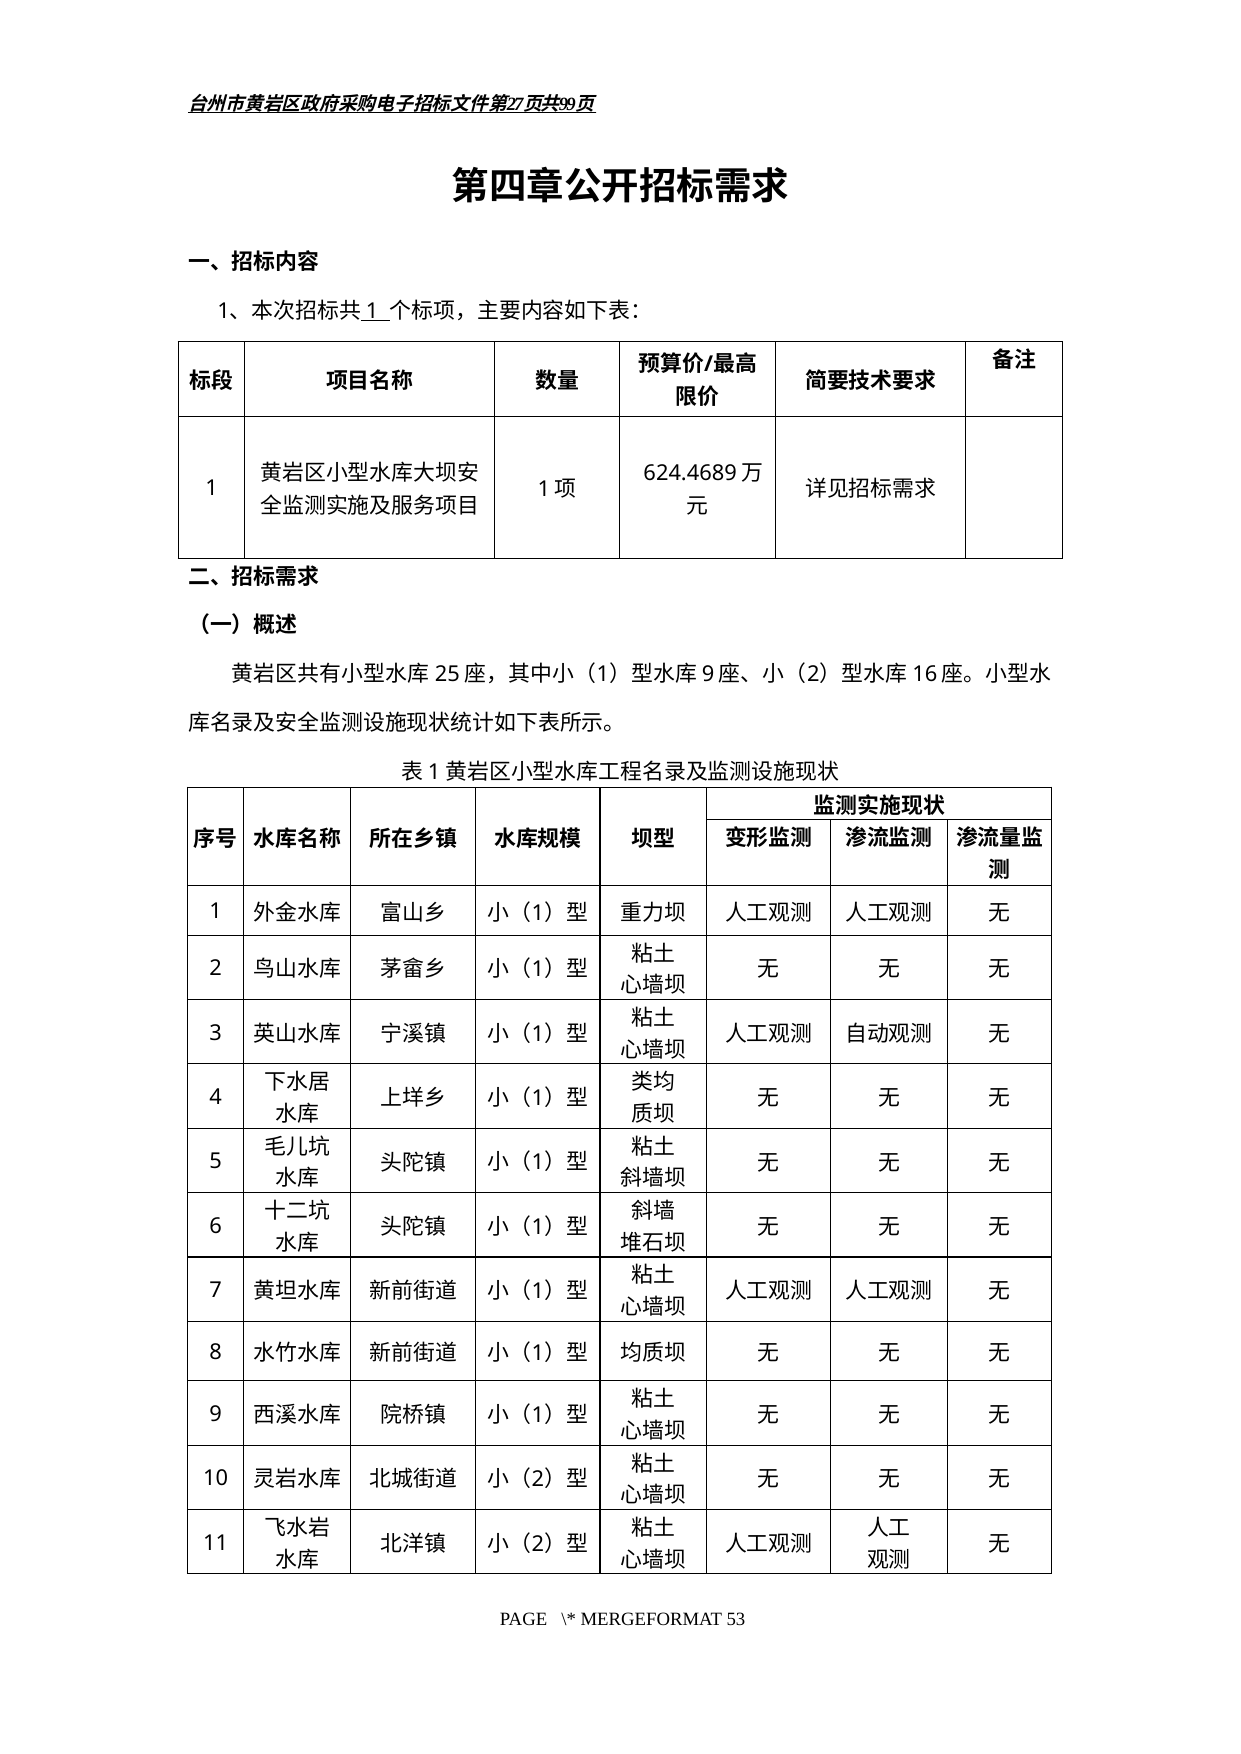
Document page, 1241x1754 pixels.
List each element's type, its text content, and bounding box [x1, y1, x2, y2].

table_cell 飞水岩 水库 [244, 1510, 350, 1573]
table_cell 1 [188, 886, 243, 934]
table_cell 无 [948, 1129, 1051, 1192]
table_cell 下水居 水库 [244, 1064, 350, 1128]
table_cell 小（1）型 [476, 1258, 599, 1321]
table_cell 粘土 心墙坝 [601, 1510, 706, 1573]
text 表1 黄岩区小型水库工程名录及监测设施现状 [188, 753, 1052, 787]
table_cell 无 [707, 1322, 830, 1380]
table_cell 小（1）型 [476, 1129, 599, 1192]
table_cell 无 [707, 1129, 830, 1192]
table_header 预算价/最高限价 [620, 342, 775, 416]
table_cell 新前街道 [351, 1258, 475, 1321]
table_cell 黄岩区小型水库大坝安全监测实施及服务项目 [245, 417, 494, 558]
table_cell 粘土 心墙坝 [601, 1000, 706, 1063]
table_cell 无 [831, 1129, 947, 1192]
table_header 数量 [495, 342, 619, 416]
table_header 水库规模 [476, 788, 599, 885]
table_cell 人工观测 [707, 1258, 830, 1321]
table_cell 无 [831, 1193, 947, 1256]
table_cell 渗流量监测 [948, 820, 1051, 885]
table_cell 3 [188, 1000, 243, 1063]
table_cell 5 [188, 1129, 243, 1192]
text 1、本次招标共 1 个标项，主要内容如下表： [188, 292, 1050, 325]
table_header 简要技术要求 [776, 342, 965, 416]
table_cell 人工观测 [707, 1510, 830, 1573]
table_cell 无 [831, 1446, 947, 1509]
table_cell 1项 [495, 417, 619, 558]
table_cell 无 [707, 1064, 830, 1128]
table_cell 灵岩水库 [244, 1446, 350, 1509]
table_cell 6 [188, 1193, 243, 1256]
table_cell 无 [707, 1381, 830, 1444]
table_cell 外金水库 [244, 886, 350, 934]
table_cell 8 [188, 1322, 243, 1380]
table_cell 人工观测 [831, 1258, 947, 1321]
table_cell 无 [948, 886, 1051, 934]
table_cell 11 [188, 1510, 243, 1573]
table_cell 小（1）型 [476, 1381, 599, 1444]
table_cell 小（1）型 [476, 936, 599, 999]
table_cell 北城街道 [351, 1446, 475, 1509]
table_header 序号 [188, 788, 243, 885]
table_cell 粘土 心墙坝 [601, 1258, 706, 1321]
table_cell 人工观测 [707, 1000, 830, 1063]
table_cell 无 [948, 1446, 1051, 1509]
table_cell 渗流监测 [831, 820, 947, 885]
table_cell 无 [831, 1322, 947, 1380]
table_cell 无 [831, 936, 947, 999]
table_cell 粘土 心墙坝 [601, 1446, 706, 1509]
table_cell 无 [707, 1193, 830, 1256]
table_cell 9 [188, 1381, 243, 1444]
table_cell 粘土 心墙坝 [601, 1381, 706, 1444]
table_cell 1 [179, 417, 244, 558]
table_cell 无 [948, 1381, 1051, 1444]
table_cell 小（1）型 [476, 1064, 599, 1128]
table_cell 无 [948, 936, 1051, 999]
table_cell 无 [948, 1322, 1051, 1380]
table_cell 7 [188, 1258, 243, 1321]
table_cell 小（1）型 [476, 1000, 599, 1063]
table_cell 水竹水库 [244, 1322, 350, 1380]
table_cell 小（1）型 [476, 1193, 599, 1256]
table_cell 小（1）型 [476, 886, 599, 934]
table_cell 类均 质坝 [601, 1064, 706, 1128]
table_cell 624.4689万元 [620, 417, 775, 558]
text 第四章公开招标需求 [188, 150, 1052, 216]
table_cell 十二坑 水库 [244, 1193, 350, 1256]
table_cell 院桥镇 [351, 1381, 475, 1444]
table_cell 鸟山水库 [244, 936, 350, 999]
table_cell 无 [948, 1000, 1051, 1063]
table_header 坝型 [601, 788, 706, 885]
table_cell 无 [707, 1446, 830, 1509]
table_cell 富山乡 [351, 886, 475, 934]
table_cell 西溪水库 [244, 1381, 350, 1444]
table_cell 头陀镇 [351, 1129, 475, 1192]
table_cell 无 [948, 1510, 1051, 1573]
table_cell 毛儿坑 水库 [244, 1129, 350, 1192]
table_cell 人工观测 [831, 886, 947, 934]
table_cell 粘土 心墙坝 [601, 936, 706, 999]
table_header 备注 [966, 342, 1062, 416]
table_cell 2 [188, 936, 243, 999]
table_header 监测实施现状 [707, 788, 1051, 819]
table_cell 粘土 斜墙坝 [601, 1129, 706, 1192]
table_cell 自动观测 [831, 1000, 947, 1063]
table_cell 人工观测 [707, 886, 830, 934]
table_cell 茅畲乡 [351, 936, 475, 999]
table_cell 新前街道 [351, 1322, 475, 1380]
table_cell 无 [948, 1193, 1051, 1256]
table_header 项目名称 [245, 342, 494, 416]
table_cell 变形监测 [707, 820, 830, 885]
text （一）概述 [188, 606, 1052, 639]
table_cell 宁溪镇 [351, 1000, 475, 1063]
table_cell 英山水库 [244, 1000, 350, 1063]
table_cell 无 [831, 1381, 947, 1444]
table_cell 详见招标需求 [776, 417, 965, 558]
table_cell 重力坝 [601, 886, 706, 934]
table_cell 无 [831, 1064, 947, 1128]
table_cell 小（2）型 [476, 1446, 599, 1509]
table_cell 无 [707, 936, 830, 999]
table_cell 均质坝 [601, 1322, 706, 1380]
table_cell 头陀镇 [351, 1193, 475, 1256]
table_cell 上垟乡 [351, 1064, 475, 1128]
table_cell 4 [188, 1064, 243, 1128]
text 一、招标内容 [188, 243, 1050, 276]
table_header 标段 [179, 342, 244, 416]
text 黄岩区共有小型水库25座，其中小（1）型水库9座、小（2）型水库16座。小型水库名录及安全监测设施现状统计如下表所示。 [188, 655, 1052, 738]
table_cell 北洋镇 [351, 1510, 475, 1573]
table_cell 斜墙 堆石坝 [601, 1193, 706, 1256]
table_cell 人工 观测 [831, 1510, 947, 1573]
table_header 所在乡镇 [351, 788, 475, 885]
table_cell 无 [948, 1064, 1051, 1128]
text 二、招标需求 [188, 559, 1052, 591]
table_header 水库名称 [244, 788, 350, 885]
table_cell 小（1）型 [476, 1322, 599, 1380]
table_cell 小（2）型 [476, 1510, 599, 1573]
table_cell 无 [948, 1258, 1051, 1321]
table_cell 黄坦水库 [244, 1258, 350, 1321]
table_cell 10 [188, 1446, 243, 1509]
table_cell [966, 417, 1062, 558]
